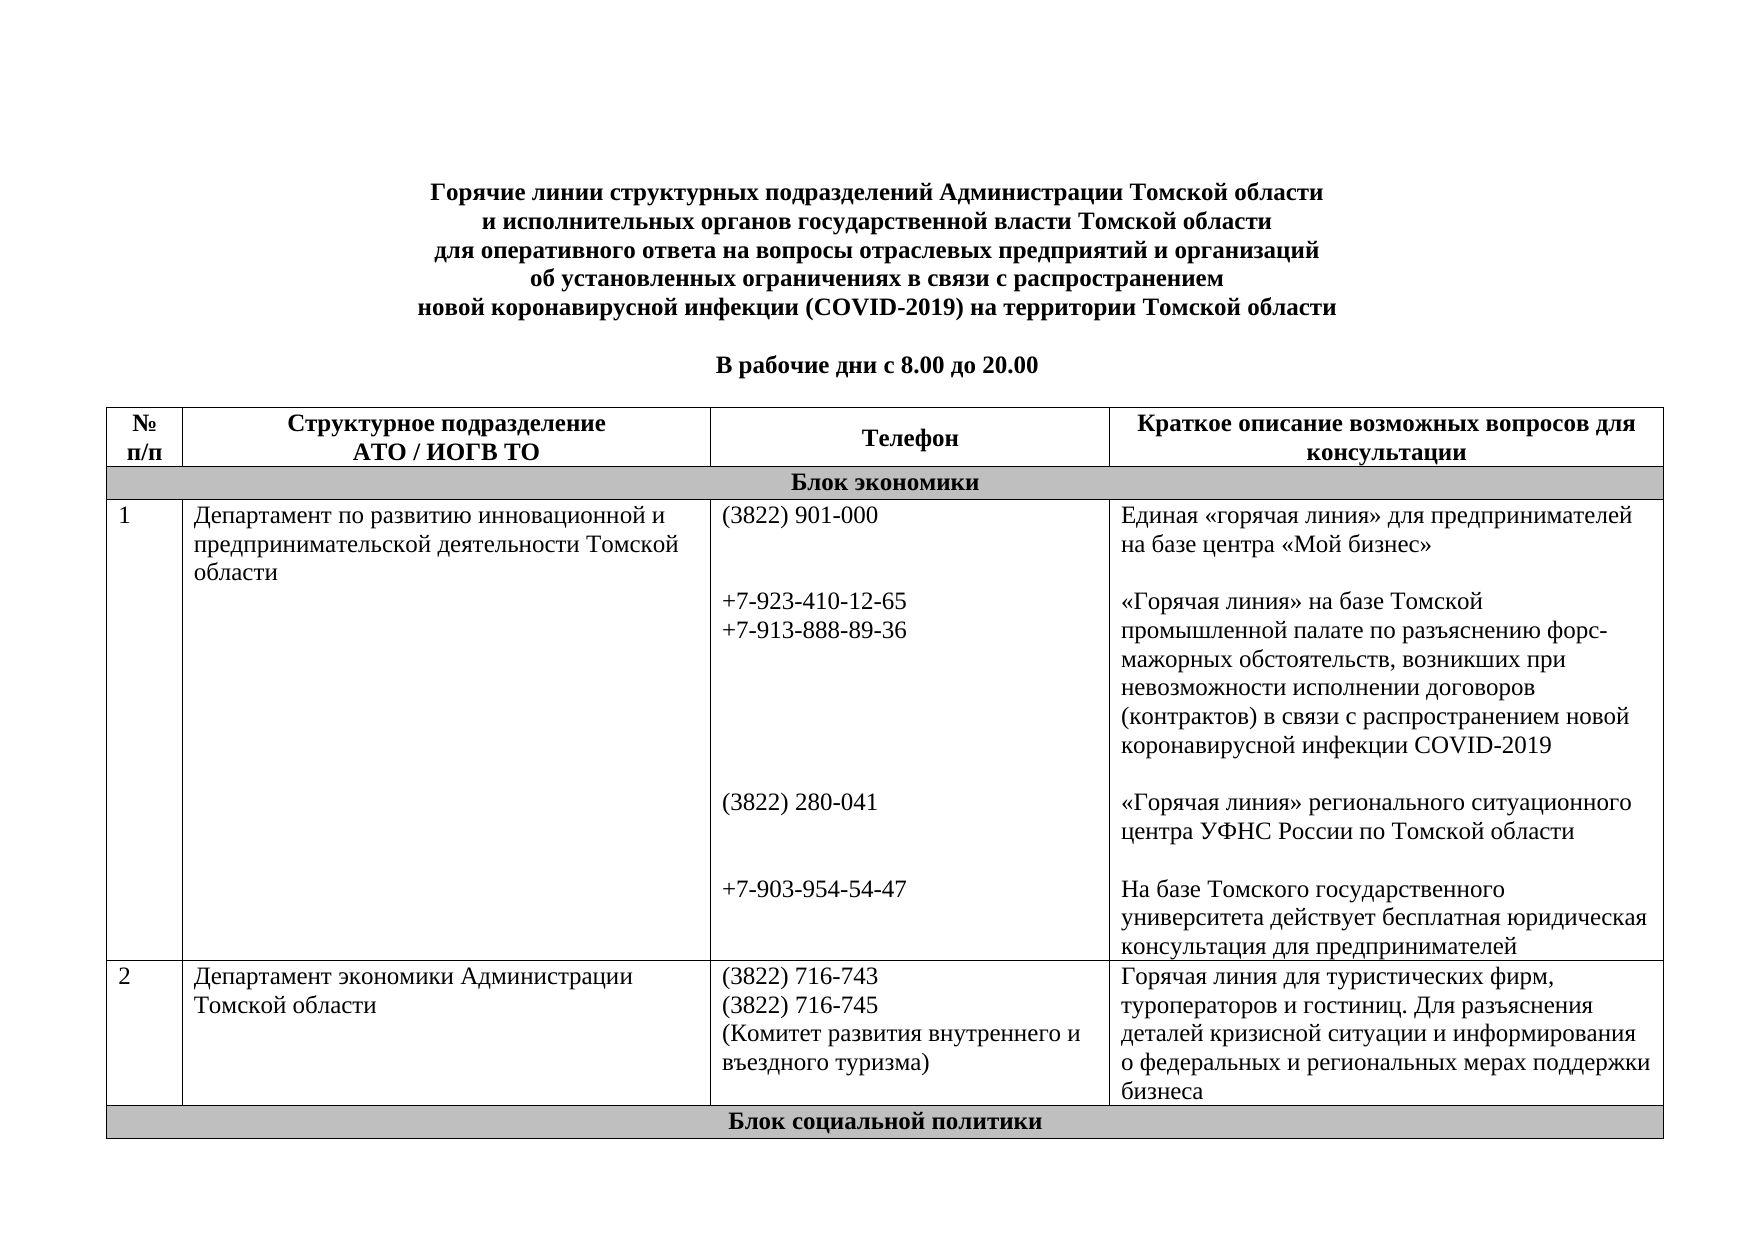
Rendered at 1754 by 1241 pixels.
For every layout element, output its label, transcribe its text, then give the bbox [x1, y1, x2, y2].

table_cell Департамент экономики Администрации Томской области [183, 961, 710, 1105]
text об установленных ограничениях в связи с распространением [118, 263, 1636, 292]
text Горячие линии структурных подразделений Администрации Томской области [118, 177, 1636, 206]
table_cell Блок экономики [107, 467, 1663, 499]
table_cell Горячая линия для туристических фирм, туроператоров и гостиниц. Для разъяснения деталей кризисной ситуации и информирования о федеральных и региональных мерах поддержки бизнеса [1110, 961, 1663, 1105]
table_cell (3822) 716-743 (3822) 716-745 (Комитет развития внутреннего и въездного туризма) [711, 961, 1109, 1105]
text и исполнительных органов государственной власти Томской области [118, 206, 1636, 235]
table_header Телефон [711, 408, 1109, 466]
table_header № п/п [107, 408, 182, 466]
table_header Структурное подразделение АТО / ИОГВ ТО [183, 408, 710, 466]
table_cell Единая «горячая линия» для предпринимателей на базе центра «Мой бизнес» «Горячая линия» на базе Томской промышленной палате по разъяснению форс-мажорных обстоятельств, возникших при невозможности исполнении договоров (контрактов) в связи с распространением новой коронавирусной инфекции COVID-2019 «Горячая линия» регионального ситуационного центра УФНС России по Томской области На базе Томского государственного университета действует бесплатная юридическая консультация для предпринимателей [1110, 500, 1663, 960]
table_cell Департамент по развитию инновационной и предпринимательской деятельности Томской области [183, 500, 710, 960]
table_header Краткое описание возможных вопросов для консультации [1110, 408, 1663, 466]
text В рабочие дни с 8.00 до 20.00 [118, 350, 1636, 378]
text новой коронавирусной инфекции (COVID-2019) на территории Томской области [118, 292, 1636, 321]
table_cell (3822) 901-000 +7-923-410-12-65 +7-913-888-89-36 (3822) 280-041 +7-903-954-54-47 [711, 500, 1109, 960]
table_cell 1 [107, 500, 182, 960]
text для оперативного ответа на вопросы отраслевых предприятий и организаций [118, 235, 1636, 263]
table_cell Блок социальной политики [107, 1106, 1663, 1138]
table_cell 2 [107, 961, 182, 1105]
